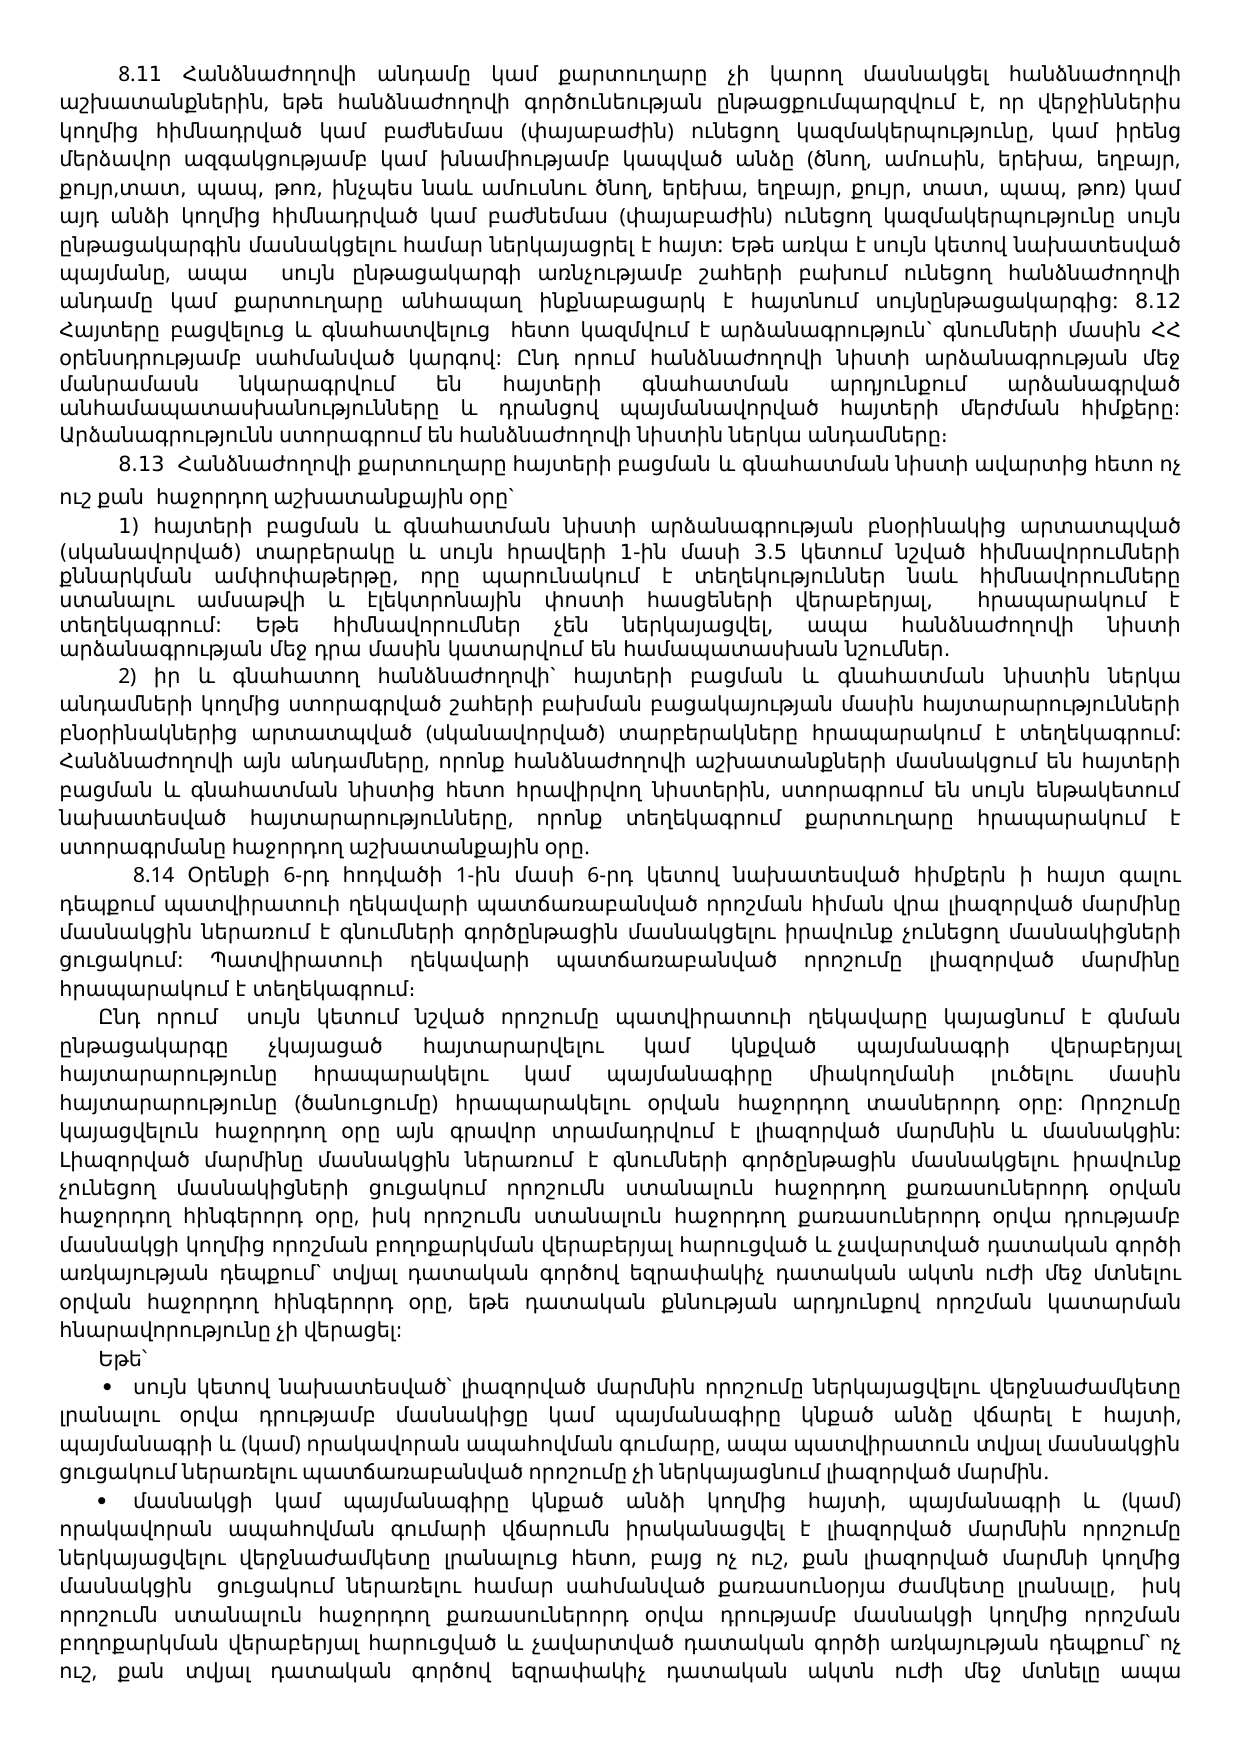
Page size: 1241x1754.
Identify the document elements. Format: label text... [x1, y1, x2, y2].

text 1) հայտերի բացման և գնահատման նիստի արձանագրության բնօրինակից արտատպված (սկանավորված) տարբերակը և սույն հրավերի 1-ին մասի 3.5 կետում նշված հիմնավորումների քննարկման ամփոփաթերթը, որը պարունակում է տեղեկություններ նաև հիմնավորումները ստանալու ամսաթվի և էլեկտրոնային փոստի հասցեների վերաբերյալ, հրապարակում է տեղեկագրում: Եթե հիմնավորումներ չեն ներկայացվել, ապա հանձնաժողովի նիստի արձանագրության մեջ դրա մասին կատարվում են համապատասխան նշումներ. [59, 511, 1181, 661]
text Ընդ որում սույն կետում նշված որոշումը պատվիրատուի ղեկավարը կայացնում է գնման ընթացակարգը չկայացած հայտարարվելու կամ կնքված պայմանագրի վերաբերյալ հայտարարությունը հրապարակելու կամ պայմանագիրը միակողմանի լուծելու մասին հայտարարությունը (ծանուցումը) հրապարակելու օրվան հաջորդող տասներորդ օրը: Որոշումը կայացվելուն հաջորդող օրը այն գրավոր տրամադրվում է լիազորված մարմնին և մասնակցին: Լիազորված մարմինը մասնակցին ներառում է գնումների գործընթացին մասնակցելու իրավունք չունեցող մասնակիցների ցուցակում որոշումն ստանալուն հաջորդող քառասուներորդ օրվան հաջորդող հինգերորդ օրը, իսկ որոշումն ստանալուն հաջորդող քառասուներորդ օրվա դրությամբ մասնակցի կողմից որոշման բողոքարկման վերաբերյալ հարուցված և չավարտված դատական գործի առկայության դեպքում` տվյալ դատական գործով եզրափակիչ դատական ակտն ուժի մեջ մտնելու օրվան հաջորդող հինգերորդ օրը, եթե դատական քննության արդյունքով որոշման կատարման հնարավորությունը չի վերացել: [59, 1002, 1181, 1344]
text 2) իր և գնահատող հանձնաժողովի` հայտերի բացման և գնահատման նիստին ներկա անդամների կողմից ստորագրված շահերի բախման բացակայության մասին հայտարարությունների բնօրինակներից արտատպված (սկանավորված) տարբերակները հրապարակում է տեղեկագրում: Հանձնաժողովի այն անդամները, որոնք հանձնաժողովի աշխատանքների մասնակցում են հայտերի բացման և գնահատման նիստից հետո հրավիրվող նիստերին, ստորագրում են սույն ենթակետում նախատեսված հայտարարությունները, որոնք տեղեկագրում քարտուղարը հրապարակում է ստորագրմանը հաջորդող աշխատանքային օրը. [59, 661, 1181, 860]
text Եթե՝ [59, 1344, 1181, 1372]
text 8.11 Հանձնաժողովի անդամը կամ քարտուղարը չի կարող մասնակցել հանձնաժողովի աշխատանքներին, եթե հանձնաժողովի գործունեության ընթացքումպարզվում է, որ վերջիններիս կողմից հիմնադրված կամ բաժնեմաս (փայաբաժին) ունեցող կազմակերպությունը, կամ իրենց մերձավոր ազգակցությամբ կամ խնամիությամբ կապված անձը (ծնող, ամուսին, երեխա, եղբայր, քույր,տատ, պապ, թոռ, ինչպես նաև ամուսնու ծնող, երեխա, եղբայր, քույր, տատ, պապ, թոռ) կամ այդ անձի կողմից հիմնադրված կամ բաժնեմաս (փայաբաժին) ունեցող կազմակերպությունը սույն ընթացակարգին մասնակցելու համար ներկայացրել է հայտ: Եթե առկա է սույն կետով նախատեսված պայմանը, ապա սույն ընթացակարգի առնչությամբ շահերի բախում ունեցող հանձնաժողովի անդամը կամ քարտուղարը անհապաղ ինքնաբացարկ է հայտնում սույնընթացակարգից: 8.12 Հայտերը բացվելուց և գնահատվելուց հետո կազմվում է արձանագրություն` գնումների մասին ՀՀ օրենսդրությամբ սահմանված կարգով: Ընդ որում հանձնաժողովի նիստի արձանագրության մեջ մանրամասն նկարագրվում են հայտերի գնահատման արդյունքում արձանագրված անհամապատասխանությունները և դրանցով պայմանավորված հայտերի մերժման հիմքերը: Արձանագրությունն ստորագրում են հանձնաժողովի նիստին ներկա անդամները։ [59, 59, 1181, 449]
text 8.14 Օրենքի 6-րդ հոդվածի 1-ին մասի 6-րդ կետով նախատեսված հիմքերն ի հայտ գալու դեպքում պատվիրատուի ղեկավարի պատճառաբանված որոշման հիման վրա լիազորված մարմինը մասնակցին ներառում է գնումների գործընթացին մասնակցելու իրավունք չունեցող մասնակիցների ցուցակում: Պատվիրատուի ղեկավարի պատճառաբանված որոշումը լիազորված մարմինը հրապարակում է տեղեկագրում։ [59, 860, 1181, 1002]
text 8.13 Հանձնաժողովի քարտուղարը հայտերի բացման և գնահատման նիստի ավարտից հետո ոչ ուշ քան հաջորդող աշխատանքային օրը` [59, 449, 1181, 511]
list սույն կետով նախատեսված՝ լիազորված մարմնին որոշումը ներկայացվելու վերջնաժամկետը լրանալու օրվա դրությամբ մասնակիցը կամ պայմանագիրը կնքած անձը վճարել է հայտի, պայմանագրի և (կամ) որակավորան ապահովման գումարը, ապա պատվիրատուն տվյալ մասնակցին ցուցակում ներառելու պատճառաբանված որոշումը չի ներկայացնում լիազորված մարմին. [59, 1372, 1181, 1486]
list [59, 1486, 1181, 1685]
